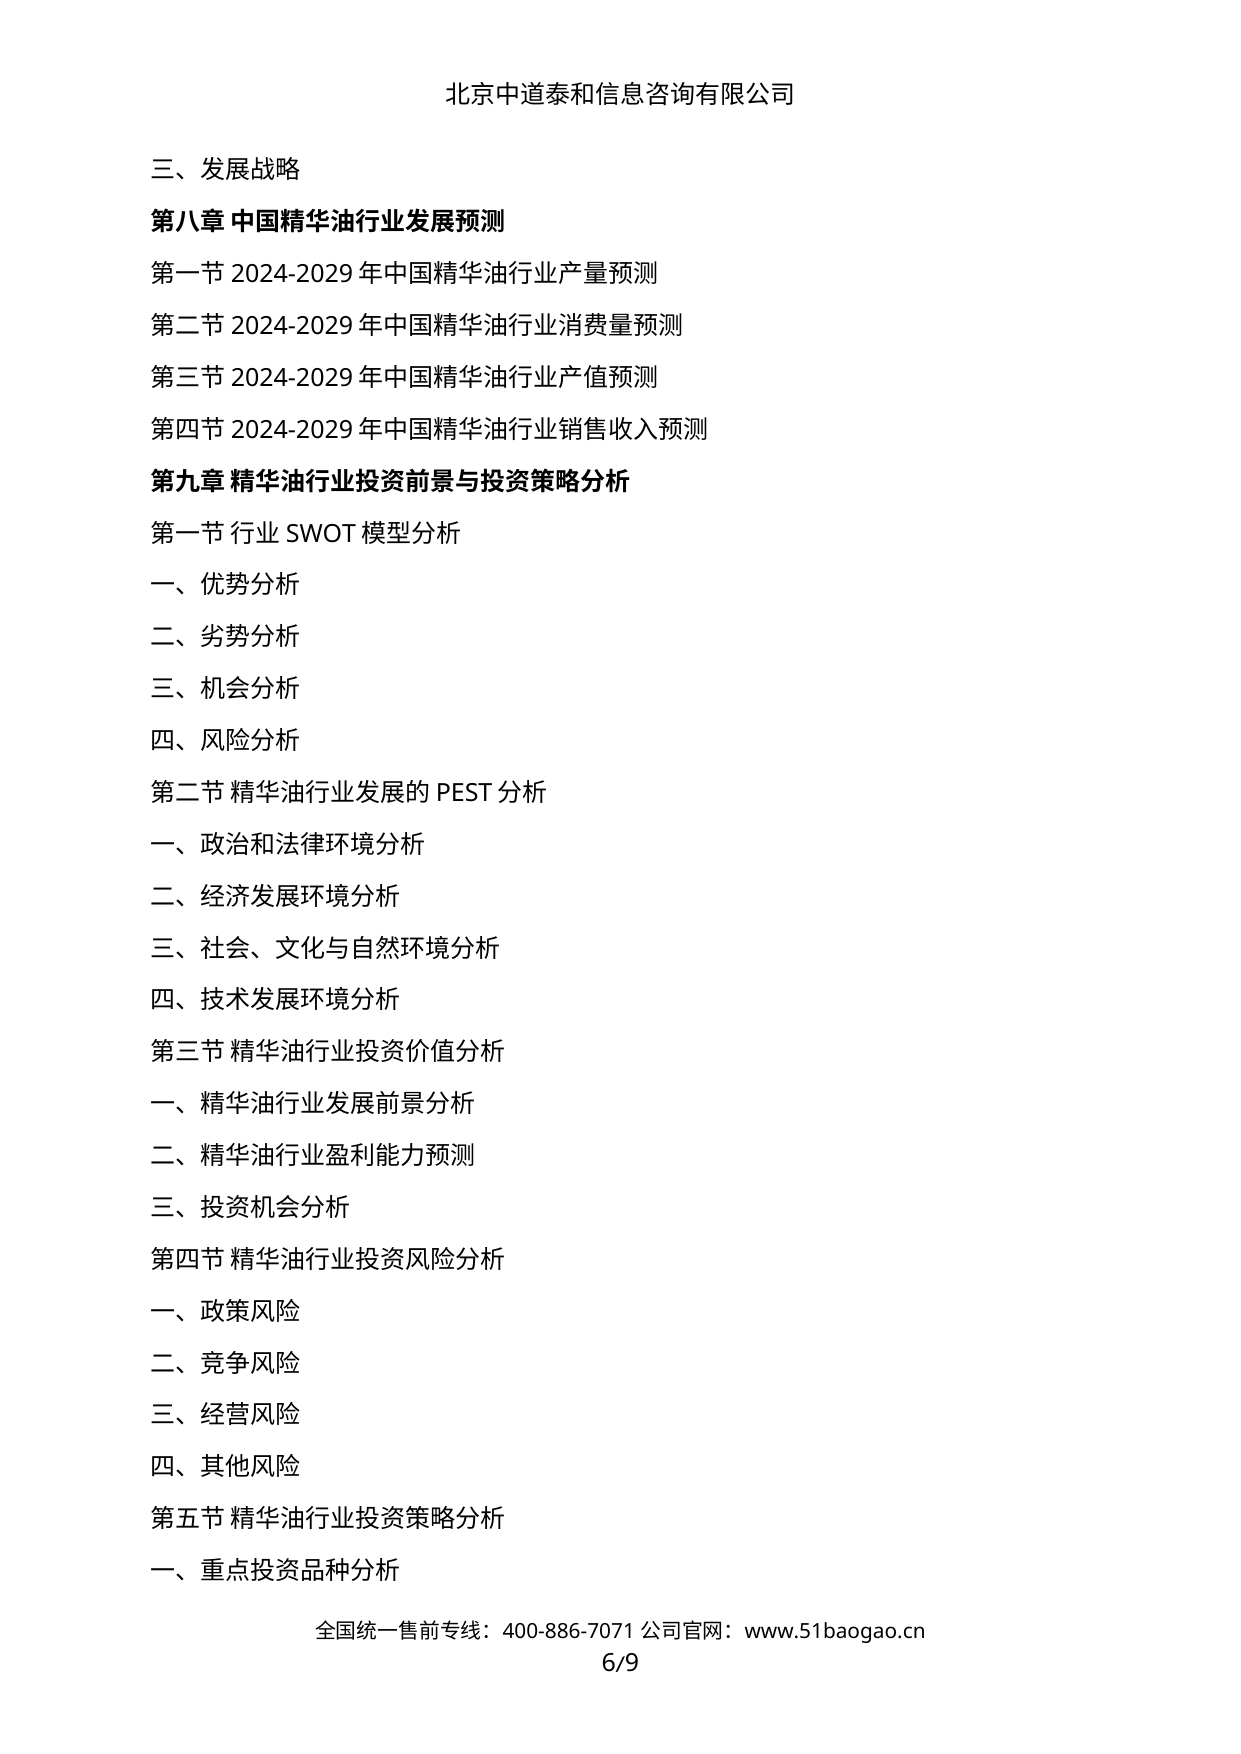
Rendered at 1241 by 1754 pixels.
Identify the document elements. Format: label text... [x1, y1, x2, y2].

text 四、风险分析 [150, 721, 1090, 757]
text 二、经济发展环境分析 [150, 876, 1090, 912]
text 第八章 中国精华油行业发展预测 [150, 202, 1090, 238]
text 三、社会、文化与自然环境分析 [150, 928, 1090, 964]
text 三、机会分析 [150, 669, 1090, 705]
text 第九章 精华油行业投资前景与投资策略分析 [150, 461, 1090, 497]
text 第二节 精华油行业发展的PEST分析 [150, 772, 1090, 809]
text 第四节 精华油行业投资风险分析 [150, 1239, 1090, 1276]
text 三、发展战略 [150, 150, 1090, 186]
text 第四节 2024-2029年中国精华油行业销售收入预测 [150, 409, 1090, 446]
text 第一节 行业SWOT模型分析 [150, 513, 1090, 549]
text 二、竞争风险 [150, 1343, 1090, 1379]
text 二、劣势分析 [150, 617, 1090, 653]
text 一、政策风险 [150, 1291, 1090, 1327]
text 第三节 精华油行业投资价值分析 [150, 1032, 1090, 1068]
text 第一节 2024-2029年中国精华油行业产量预测 [150, 254, 1090, 290]
text 第三节 2024-2029年中国精华油行业产值预测 [150, 357, 1090, 394]
text 一、重点投资品种分析 [150, 1551, 1090, 1587]
text 二、精华油行业盈利能力预测 [150, 1136, 1090, 1172]
text 第二节 2024-2029年中国精华油行业消费量预测 [150, 306, 1090, 342]
text 四、技术发展环境分析 [150, 980, 1090, 1016]
text 三、经营风险 [150, 1395, 1090, 1431]
text 一、精华油行业发展前景分析 [150, 1084, 1090, 1120]
text 第五节 精华油行业投资策略分析 [150, 1499, 1090, 1535]
text 四、其他风险 [150, 1447, 1090, 1483]
text 一、优势分析 [150, 565, 1090, 601]
text 一、政治和法律环境分析 [150, 824, 1090, 861]
text 三、投资机会分析 [150, 1187, 1090, 1224]
